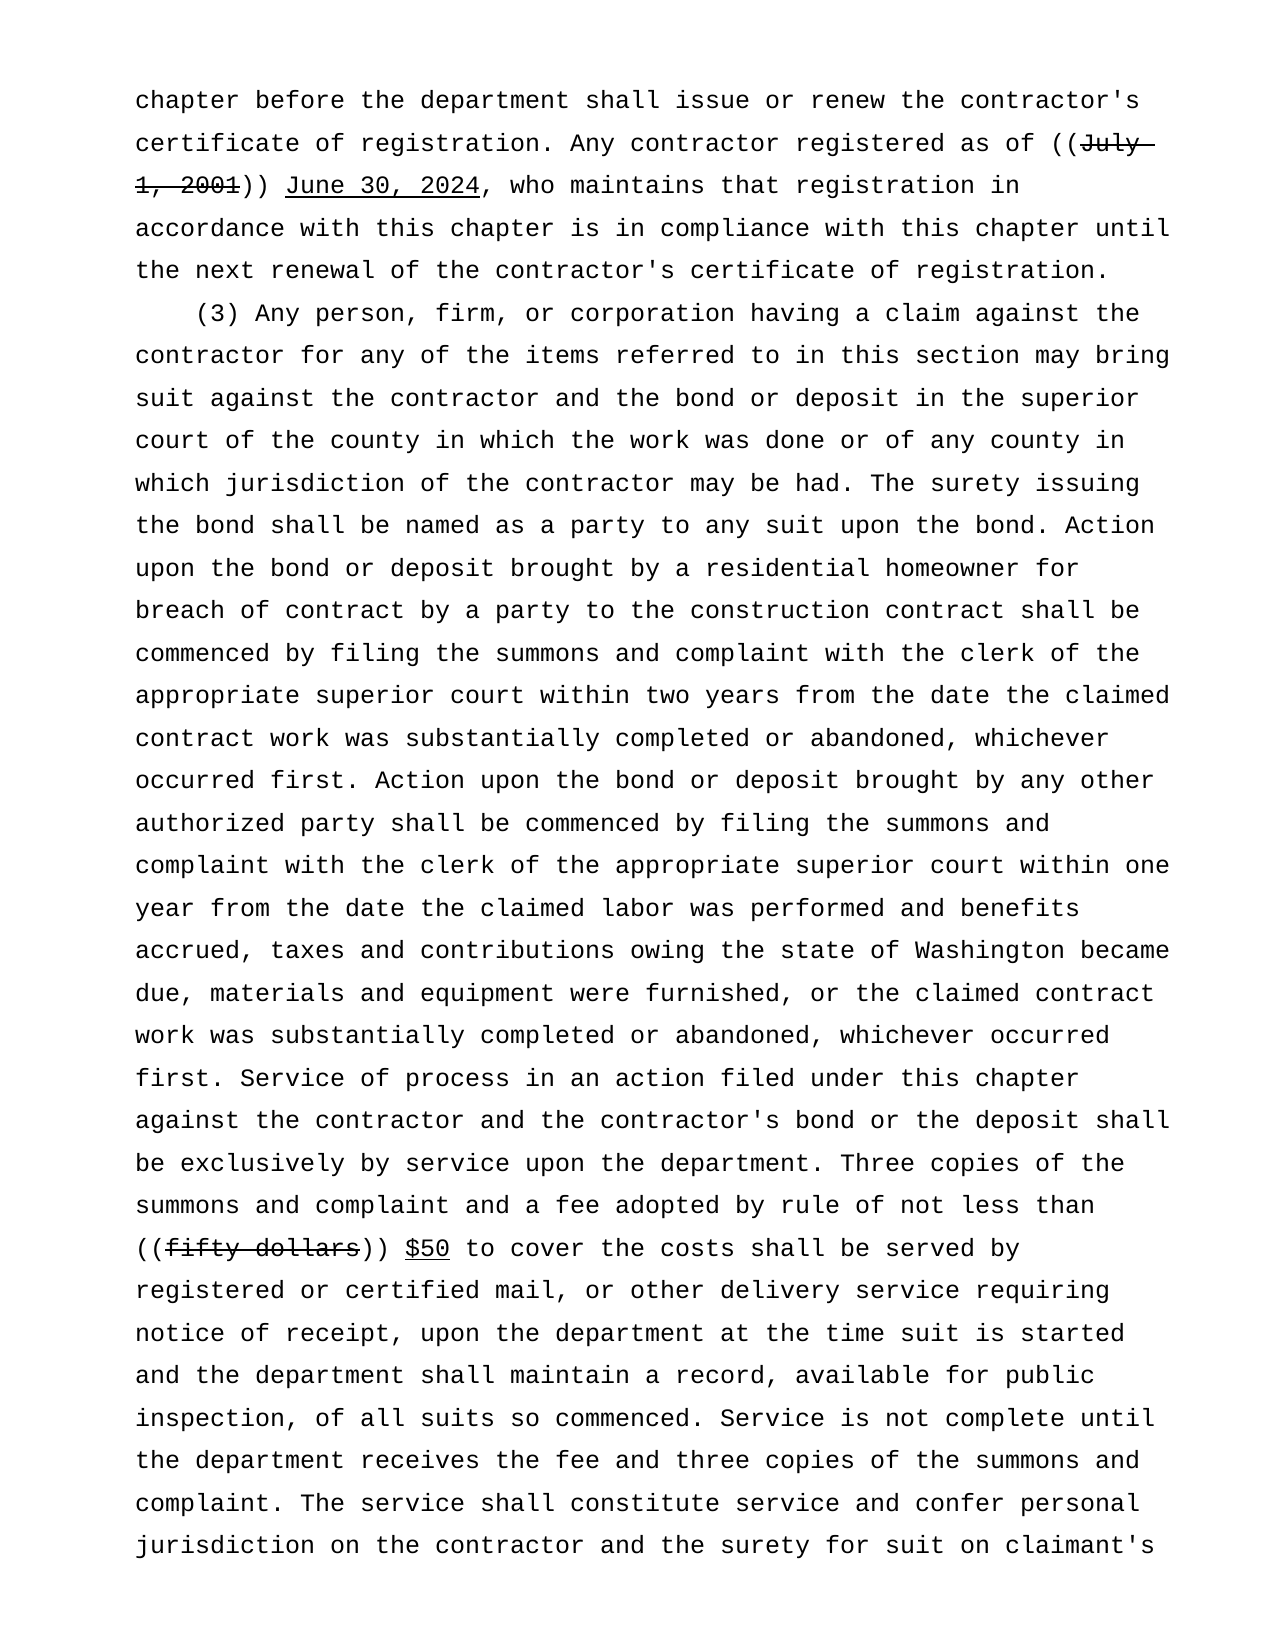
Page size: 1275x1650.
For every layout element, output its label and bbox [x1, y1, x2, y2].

text [135, 75, 1170, 287]
text [135, 287, 1170, 1562]
